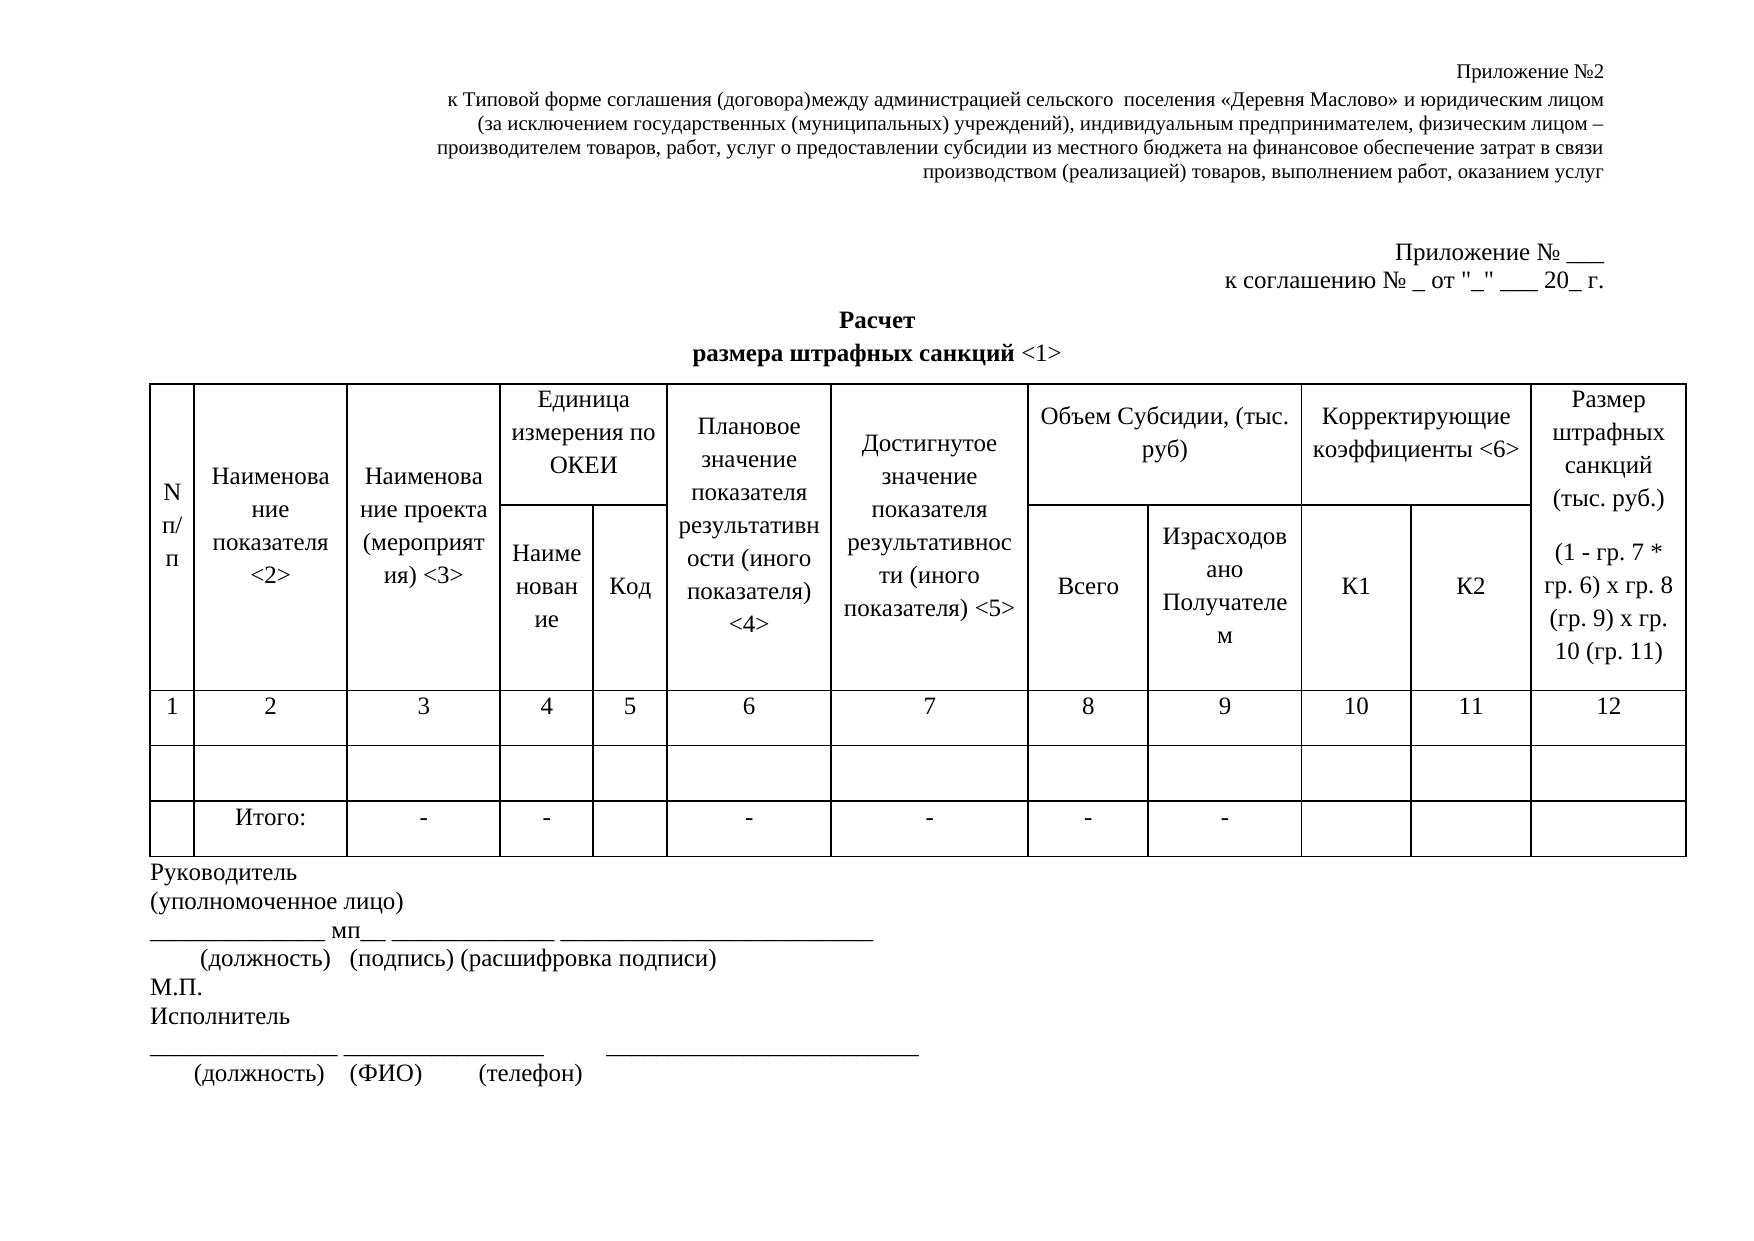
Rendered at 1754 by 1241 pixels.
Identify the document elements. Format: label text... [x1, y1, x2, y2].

table_cell [151, 802, 193, 856]
text Приложение № ___ [622, 237, 1604, 266]
text _______________ ________________ _________________________ [150, 1030, 1604, 1058]
text производителем товаров, работ, услуг о предоставлении субсидии из местного бюджета на финансовое обеспечение затрат в связи [150, 135, 1604, 159]
table_header Размер штрафных санкций (тыс. руб.) (1 - гр. 7 * гр. 6) x гр. 8 (гр. 9) x гр. 10 (гр. 11) [1532, 385, 1685, 690]
table_cell - [832, 802, 1027, 856]
table_cell 6 [668, 691, 830, 745]
table_cell 12 [1532, 691, 1685, 745]
table_header Корректирующие коэффициенты <6> [1302, 385, 1530, 504]
table_cell Итого: [195, 802, 346, 856]
table_cell 9 [1149, 691, 1301, 745]
text Исполнитель [150, 1001, 1604, 1030]
table_cell [1302, 802, 1410, 856]
table_cell [151, 746, 193, 800]
table_header Наименование проекта (мероприятия) <3> [348, 385, 499, 690]
table_cell 10 [1302, 691, 1410, 745]
table_cell [1532, 746, 1685, 800]
table_cell - [1029, 802, 1147, 856]
text (за исключением государственных (муниципальных) учреждений), индивидуальным предпринимателем, физическим лицом – [150, 111, 1604, 135]
table_cell [1412, 746, 1530, 800]
table_cell - [1149, 802, 1301, 856]
table_cell - [668, 802, 830, 856]
table_cell [832, 746, 1027, 800]
text (должность) (подпись) (расшифровка подписи) [150, 943, 1604, 972]
table_header Достигнутое значение показателя результативности (иного показателя) <5> [832, 385, 1027, 690]
table_cell [1302, 746, 1410, 800]
text ______________ мп__ _____________ _________________________ [150, 915, 1604, 943]
table_cell Код [594, 506, 666, 690]
table_header N п/п [151, 385, 193, 690]
table_cell [594, 802, 666, 856]
table_header Плановое значение показателя результативности (иного показателя) <4> [668, 385, 830, 690]
table_cell 5 [594, 691, 666, 745]
table_cell К2 [1412, 506, 1530, 690]
table_cell - [501, 802, 592, 856]
text к Типовой форме соглашения (договора)между администрацией сельского поселения «Деревня Маслово» и юридическим лицом [150, 87, 1604, 111]
table_cell 8 [1029, 691, 1147, 745]
table_cell [1029, 746, 1147, 800]
text (уполномоченное лицо) [150, 886, 1604, 915]
table_cell [195, 746, 346, 800]
table_cell 7 [832, 691, 1027, 745]
table_cell [348, 746, 499, 800]
text к соглашению № _ от "_" ___ 20_ г. [622, 266, 1604, 294]
table_cell [668, 746, 830, 800]
table_cell 3 [348, 691, 499, 745]
text Расчет размера штрафных санкций <1> [150, 306, 1604, 367]
table_cell 4 [501, 691, 592, 745]
table_cell Наименование [501, 506, 592, 690]
table_cell Израсходовано Получателем [1149, 506, 1301, 690]
table_cell Всего [1029, 506, 1147, 690]
table_cell [1532, 802, 1685, 856]
table_cell - [348, 802, 499, 856]
text (должность) (ФИО) (телефон) [150, 1058, 1604, 1087]
table_cell К1 [1302, 506, 1410, 690]
table_cell [1412, 802, 1530, 856]
table_cell [501, 746, 592, 800]
text Руководитель [150, 857, 1604, 886]
table_cell [1149, 746, 1301, 800]
table_header Объем Субсидии, (тыс. руб) [1029, 385, 1301, 504]
text производством (реализацией) товаров, выполнением работ, оказанием услуг [150, 159, 1604, 183]
table_cell 1 [151, 691, 193, 745]
text М.П. [150, 972, 1604, 1001]
table_header Наименование показателя <2> [195, 385, 346, 690]
table_cell 2 [195, 691, 346, 745]
table_cell [594, 746, 666, 800]
text Приложение №2 [622, 59, 1604, 83]
table_cell 11 [1412, 691, 1530, 745]
table_header Единица измерения по ОКЕИ [501, 385, 666, 504]
